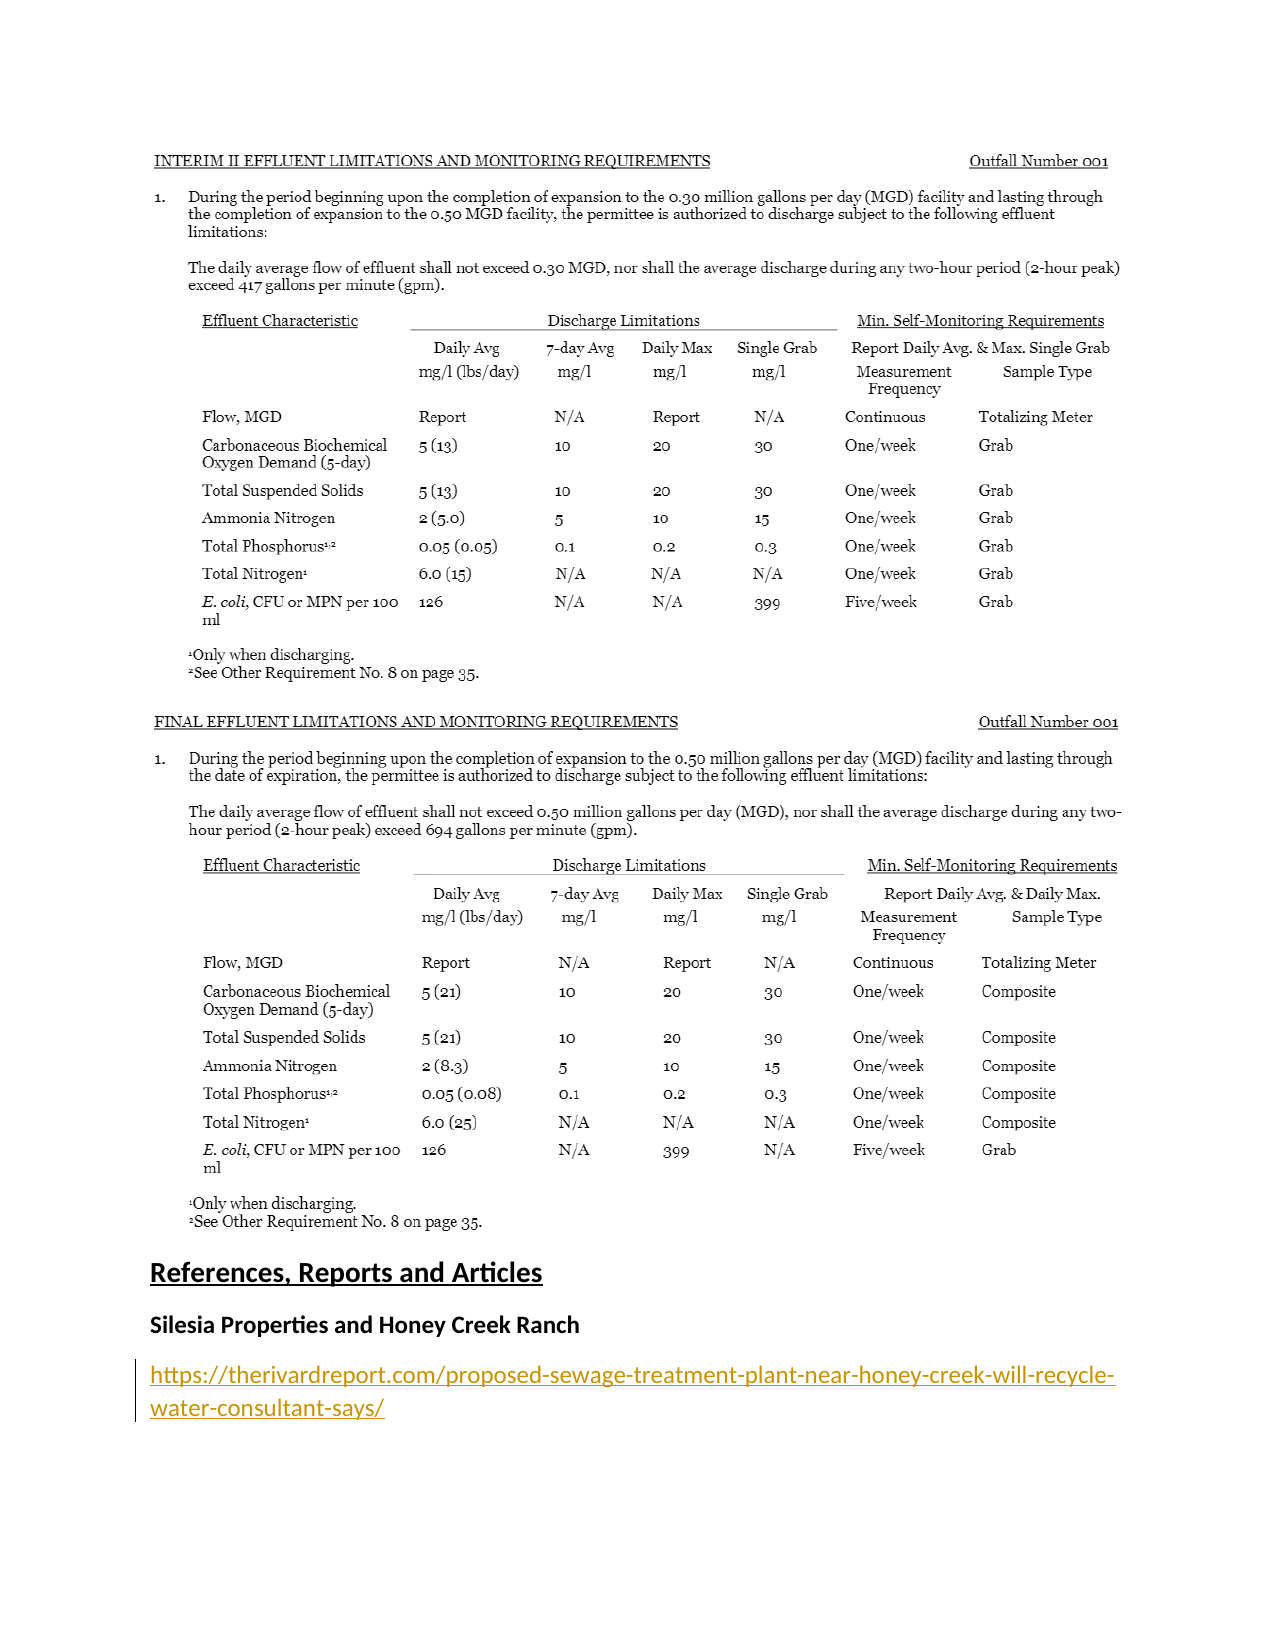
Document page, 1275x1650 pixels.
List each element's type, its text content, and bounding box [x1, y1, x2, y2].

picture [150, 150, 1125, 686]
text Silesia Properties and Honey Creek Ranch [150, 1309, 1125, 1340]
text References, Reports and Articles [150, 1254, 1125, 1290]
picture [150, 705, 1125, 1236]
